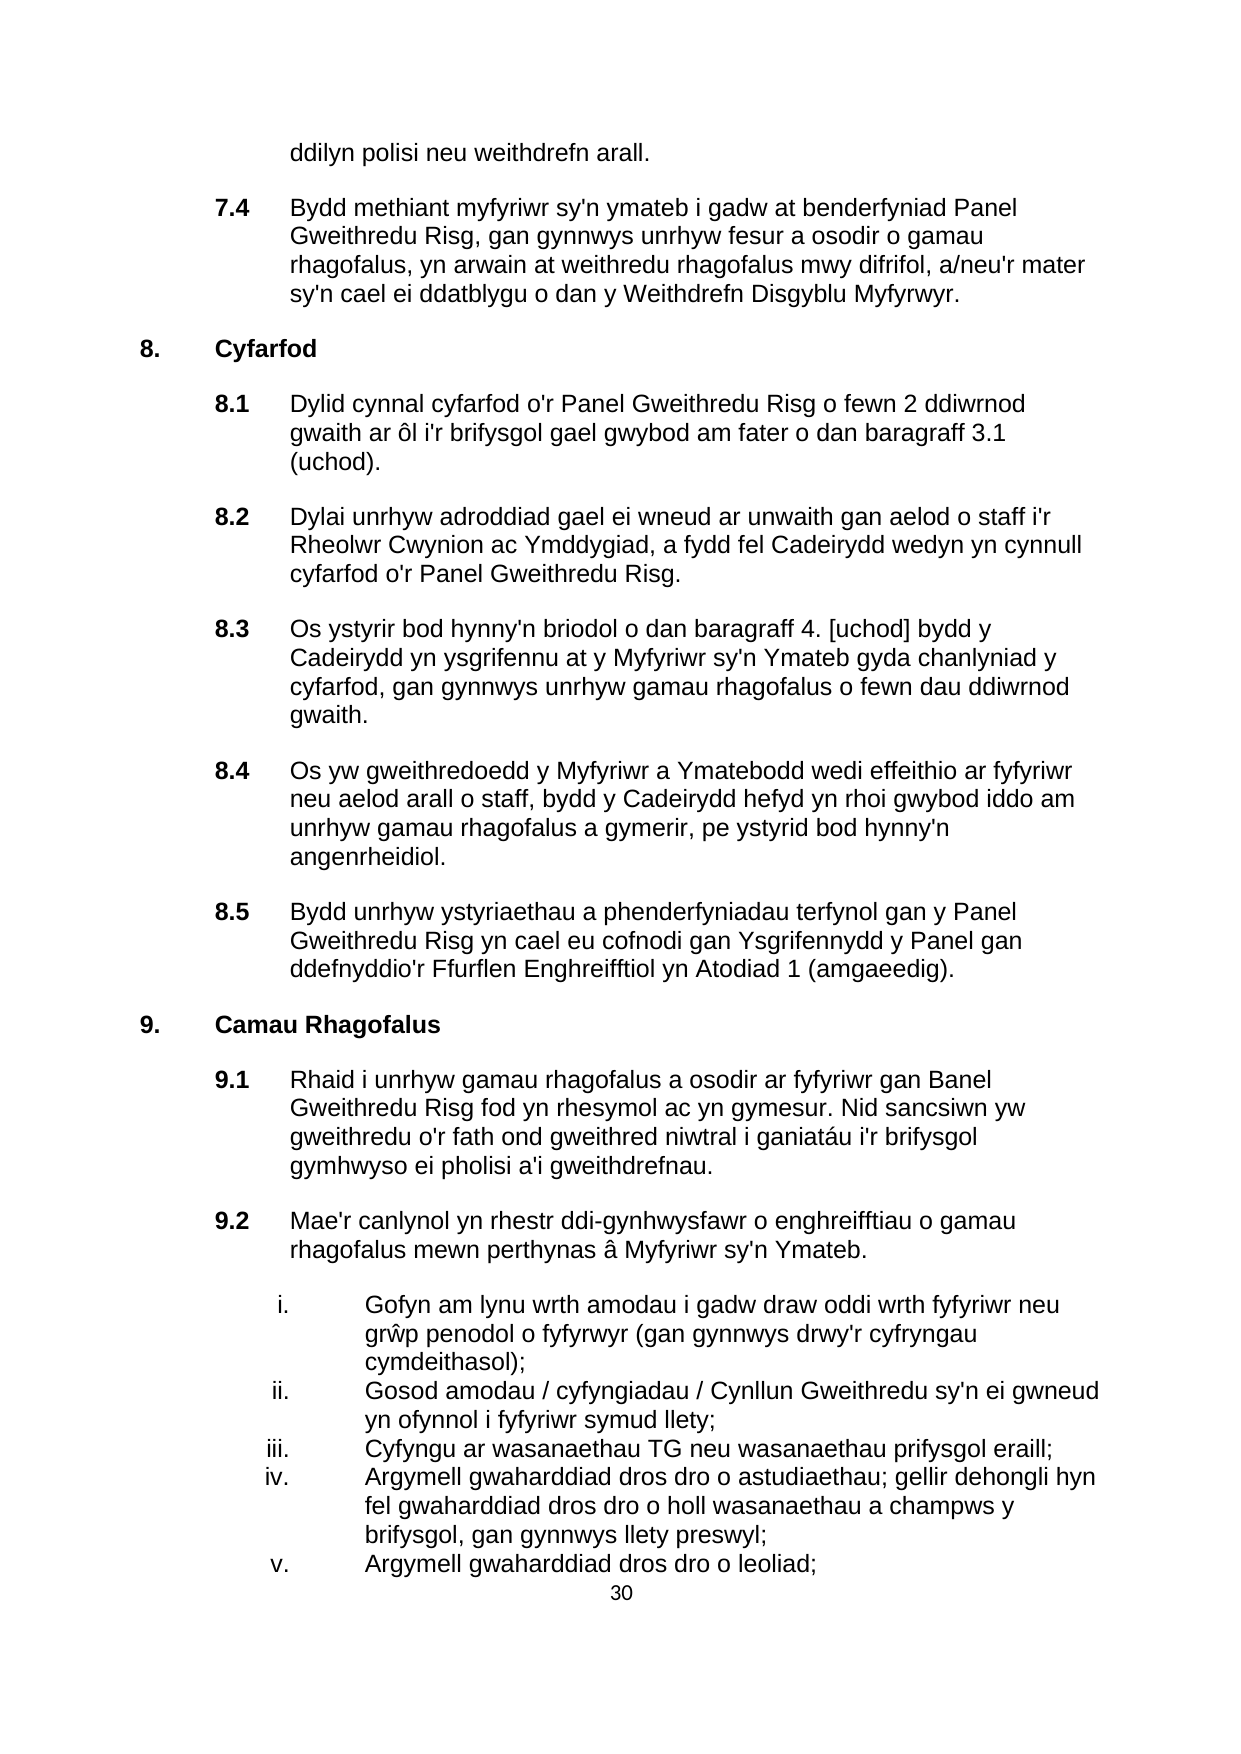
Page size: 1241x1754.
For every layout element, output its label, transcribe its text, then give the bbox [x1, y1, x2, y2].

list Dylid cynnal cyfarfod o'r Panel Gweithredu Risg o fewn 2 ddiwrnod gwaith ar ôl i'r brifysgol gael gwybod am fater o dan baragraff 3.1 (uchod). [214, 389, 1103, 502]
list Bydd unrhyw ystyriaethau a phenderfyniadau terfynol gan y Panel Gweithredu Risg yn cael eu cofnodi gan Ysgrifennydd y Panel gan ddefnyddio'r Ffurflen Enghreifftiol yn Atodiad 1 (amgaeedig). [214, 897, 1103, 1009]
list Os ystyrir bod hynny'n briodol o dan baragraff 4. [uchod] bydd y Cadeirydd yn ysgrifennu at y Myfyriwr sy'n Ymateb gyda chanlyniad y cyfarfod, gan gynnwys unrhyw gamau rhagofalus o fewn dau ddiwrnod gwaith. [214, 614, 1103, 756]
list Cyfyngu ar wasanaethau TG neu wasanaethau prifysgol eraill; [289, 1434, 1103, 1462]
list Cyfarfod [139, 334, 1103, 389]
list Argymell gwaharddiad dros dro o astudiaethau; gellir dehongli hyn fel gwaharddiad dros dro o holl wasanaethau a champws y brifysgol, gan gynnwys llety preswyl; [289, 1462, 1103, 1549]
list Bydd methiant myfyriwr sy'n ymateb i gadw at benderfyniad Panel Gweithredu Risg, gan gynnwys unrhyw fesur a osodir o gamau rhagofalus, yn arwain at weithredu rhagofalus mwy difrifol, a/neu'r mater sy'n cael ei ddatblygu o dan y Weithdrefn Disgyblu Myfyrwyr. [214, 193, 1103, 334]
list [214, 137, 1103, 193]
list Gofyn am lynu wrth amodau i gadw draw oddi wrth fyfyriwr neu grŵp penodol o fyfyrwyr (gan gynnwys drwy'r cyfryngau cymdeithasol); [289, 1290, 1103, 1376]
list Gosod amodau / cyfyngiadau / Cynllun Gweithredu sy'n ei gwneud yn ofynnol i fyfyriwr symud llety; [289, 1376, 1103, 1434]
list Dylai unrhyw adroddiad gael ei wneud ar unwaith gan aelod o staff i'r Rheolwr Cwynion ac Ymddygiad, a fydd fel Cadeirydd wedyn yn cynnull cyfarfod o'r Panel Gweithredu Risg. [214, 502, 1103, 614]
list Camau Rhagofalus [139, 1009, 1103, 1065]
list Rhaid i unrhyw gamau rhagofalus a osodir ar fyfyriwr gan Banel Gweithredu Risg fod yn rhesymol ac yn gymesur. Nid sancsiwn yw gweithredu o'r fath ond gweithred niwtral i ganiatáu i'r brifysgol gymhwyso ei pholisi a'i gweithdrefnau. [214, 1065, 1103, 1206]
list Mae'r canlynol yn rhestr ddi-gynhwysfawr o enghreifftiau o gamau rhagofalus mewn perthynas â Myfyriwr sy'n Ymateb. [214, 1206, 1103, 1290]
list Os yw gweithredoedd y Myfyriwr a Ymatebodd wedi effeithio ar fyfyriwr neu aelod arall o staff, bydd y Cadeirydd hefyd yn rhoi gwybod iddo am unrhyw gamau rhagofalus a gymerir, pe ystyrid bod hynny'n angenrheidiol. [214, 756, 1103, 897]
list Argymell gwaharddiad dros dro o leoliad; [289, 1549, 1103, 1577]
